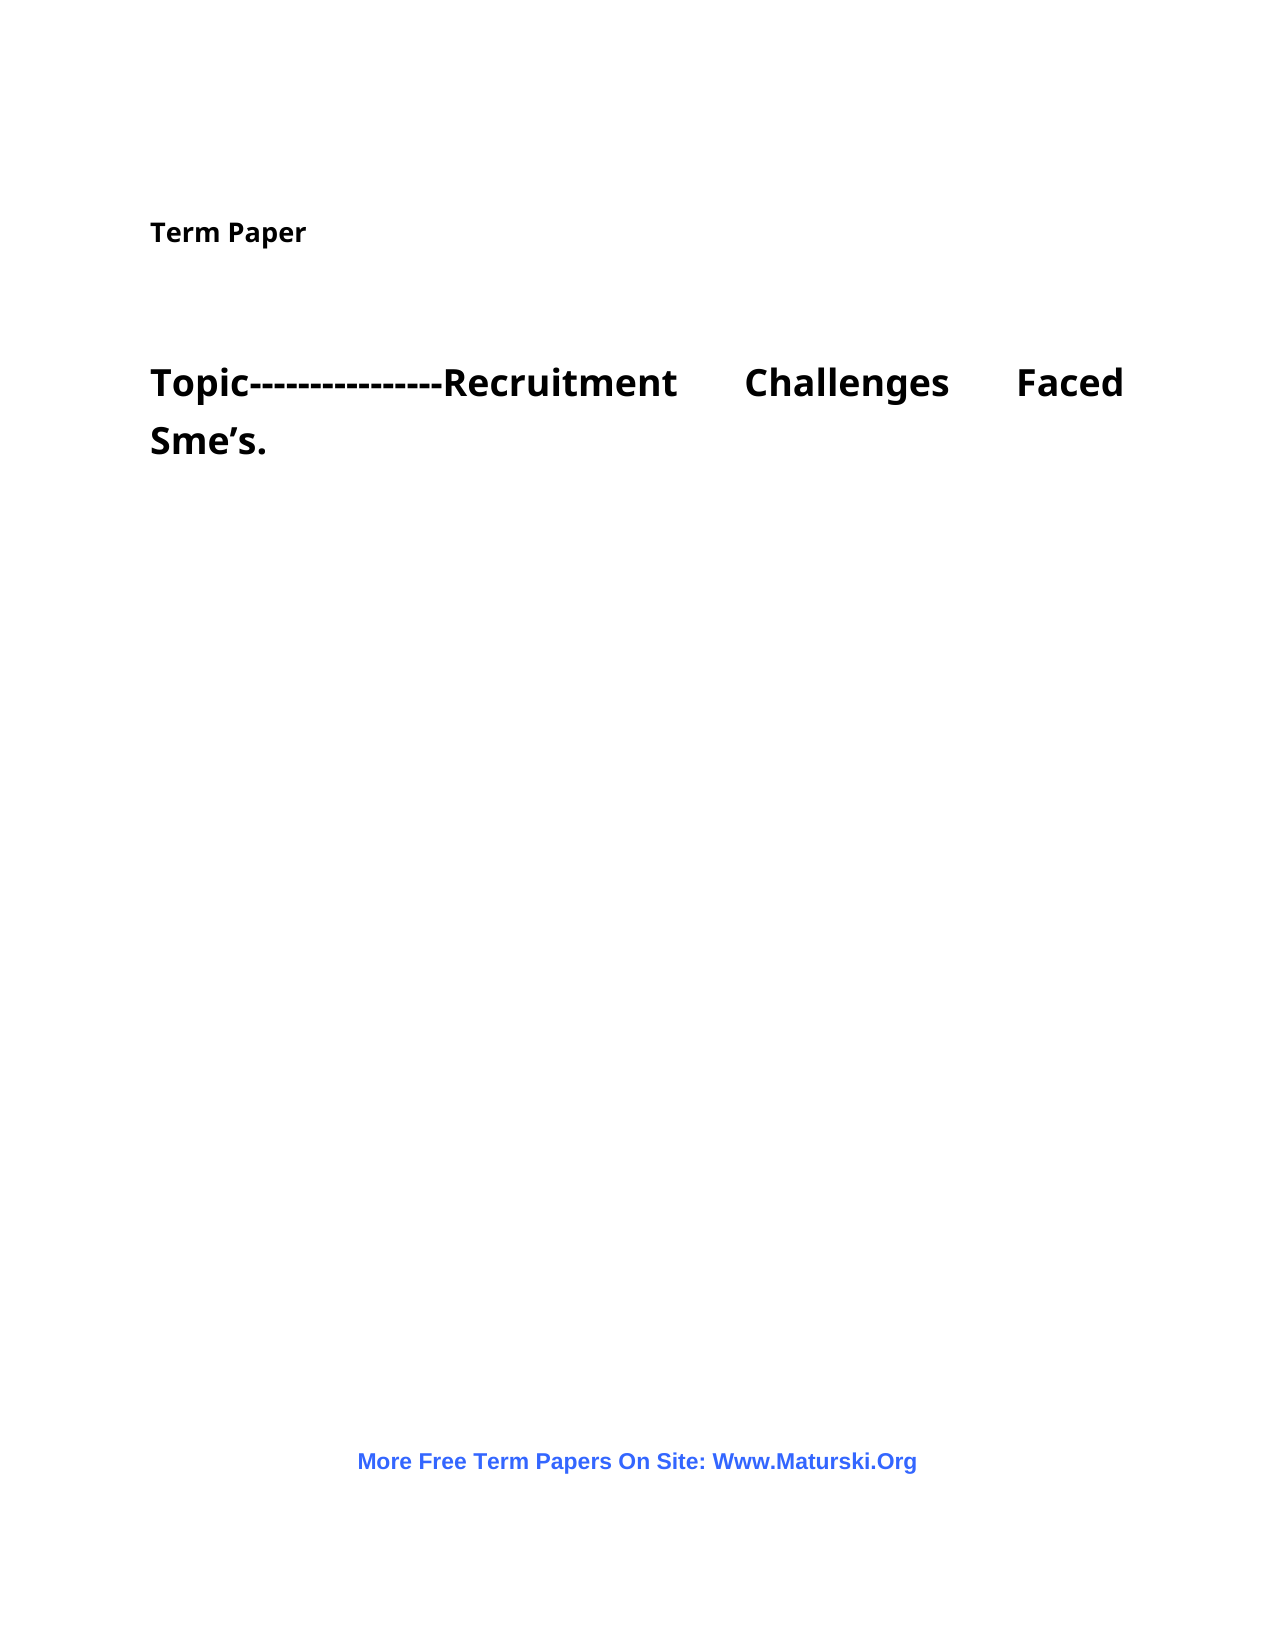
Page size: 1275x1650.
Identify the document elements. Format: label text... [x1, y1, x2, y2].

text Topic----------------Recruitment Challenges Faced Sme’s. [150, 356, 1125, 466]
text Term Paper [150, 213, 1125, 250]
text More Free Term Papers On Site: Www.Maturski.Org [150, 1448, 1125, 1474]
